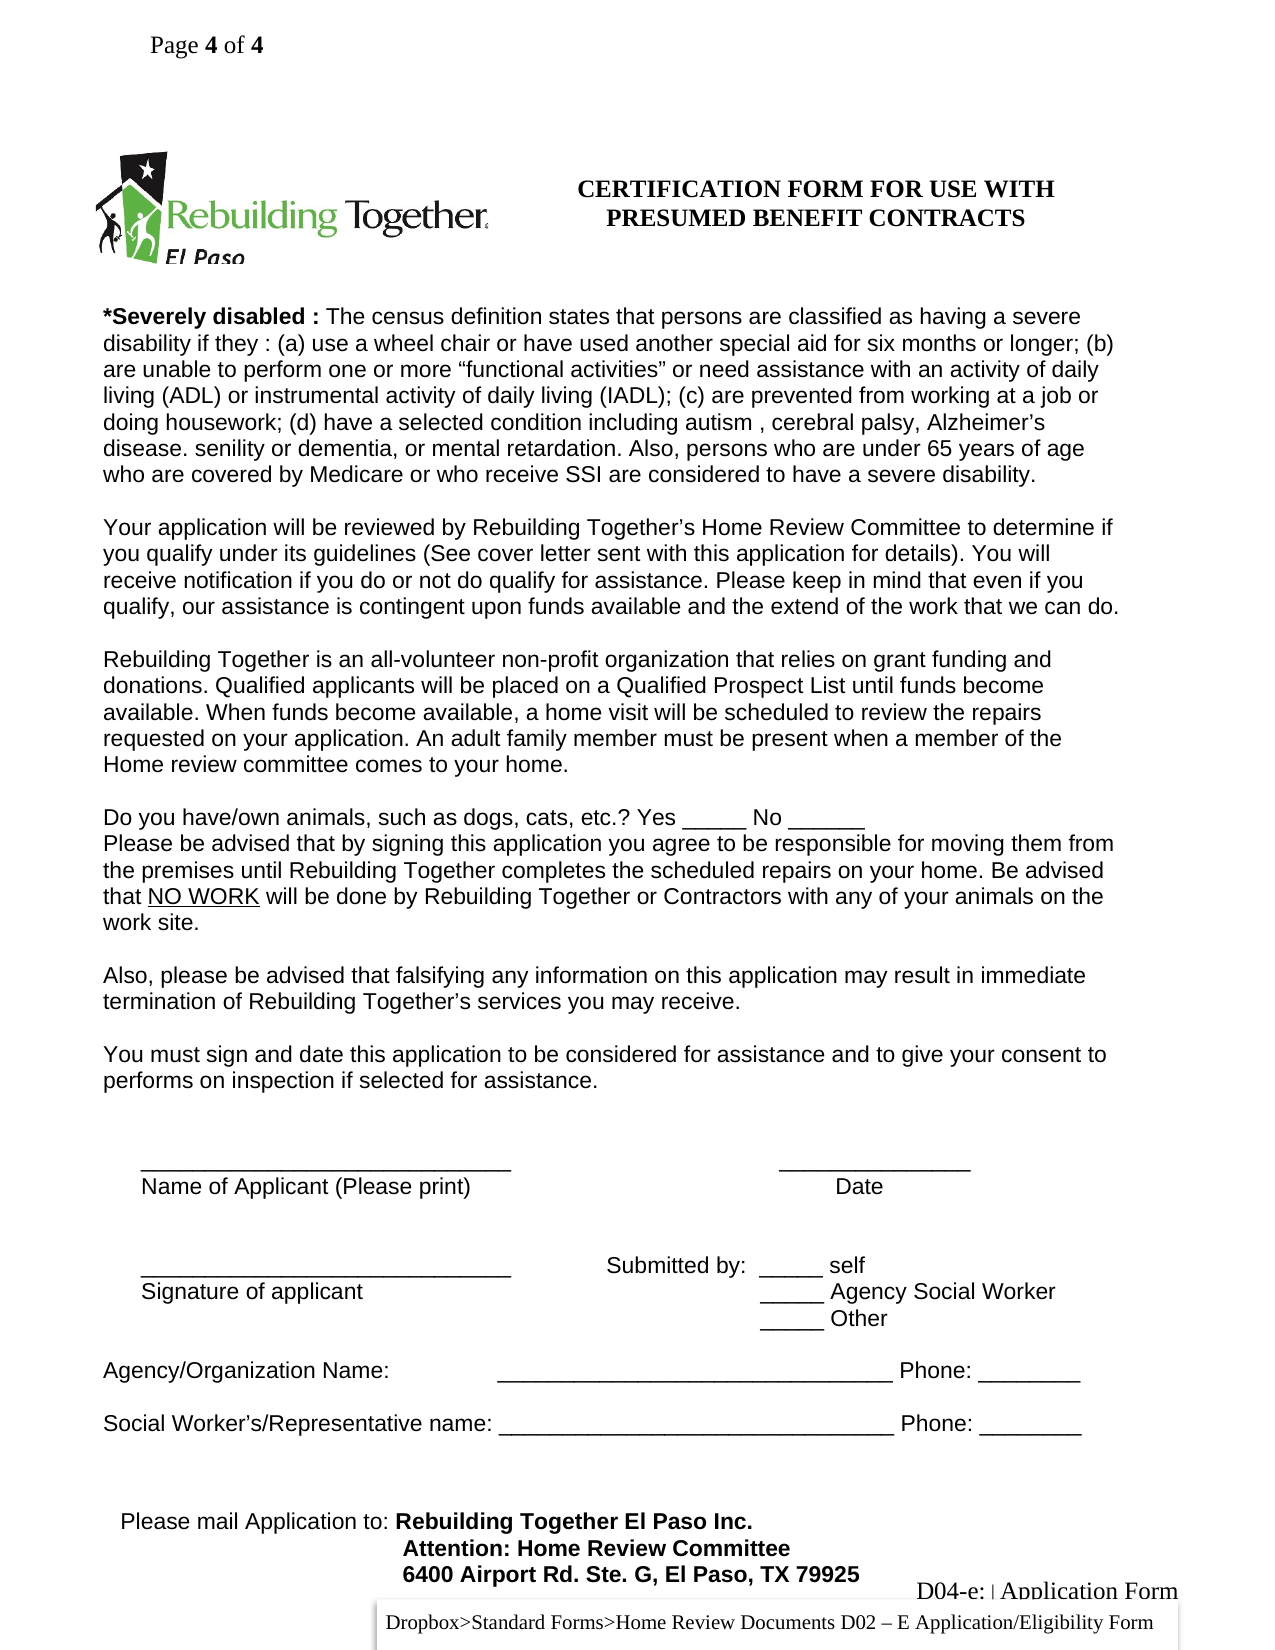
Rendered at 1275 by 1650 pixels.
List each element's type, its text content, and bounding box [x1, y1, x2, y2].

text CERTIFICATION FORM FOR USE WITH PRESUMED BENEFIT CONTRACTS [488, 174, 1125, 232]
picture [94, 150, 488, 263]
